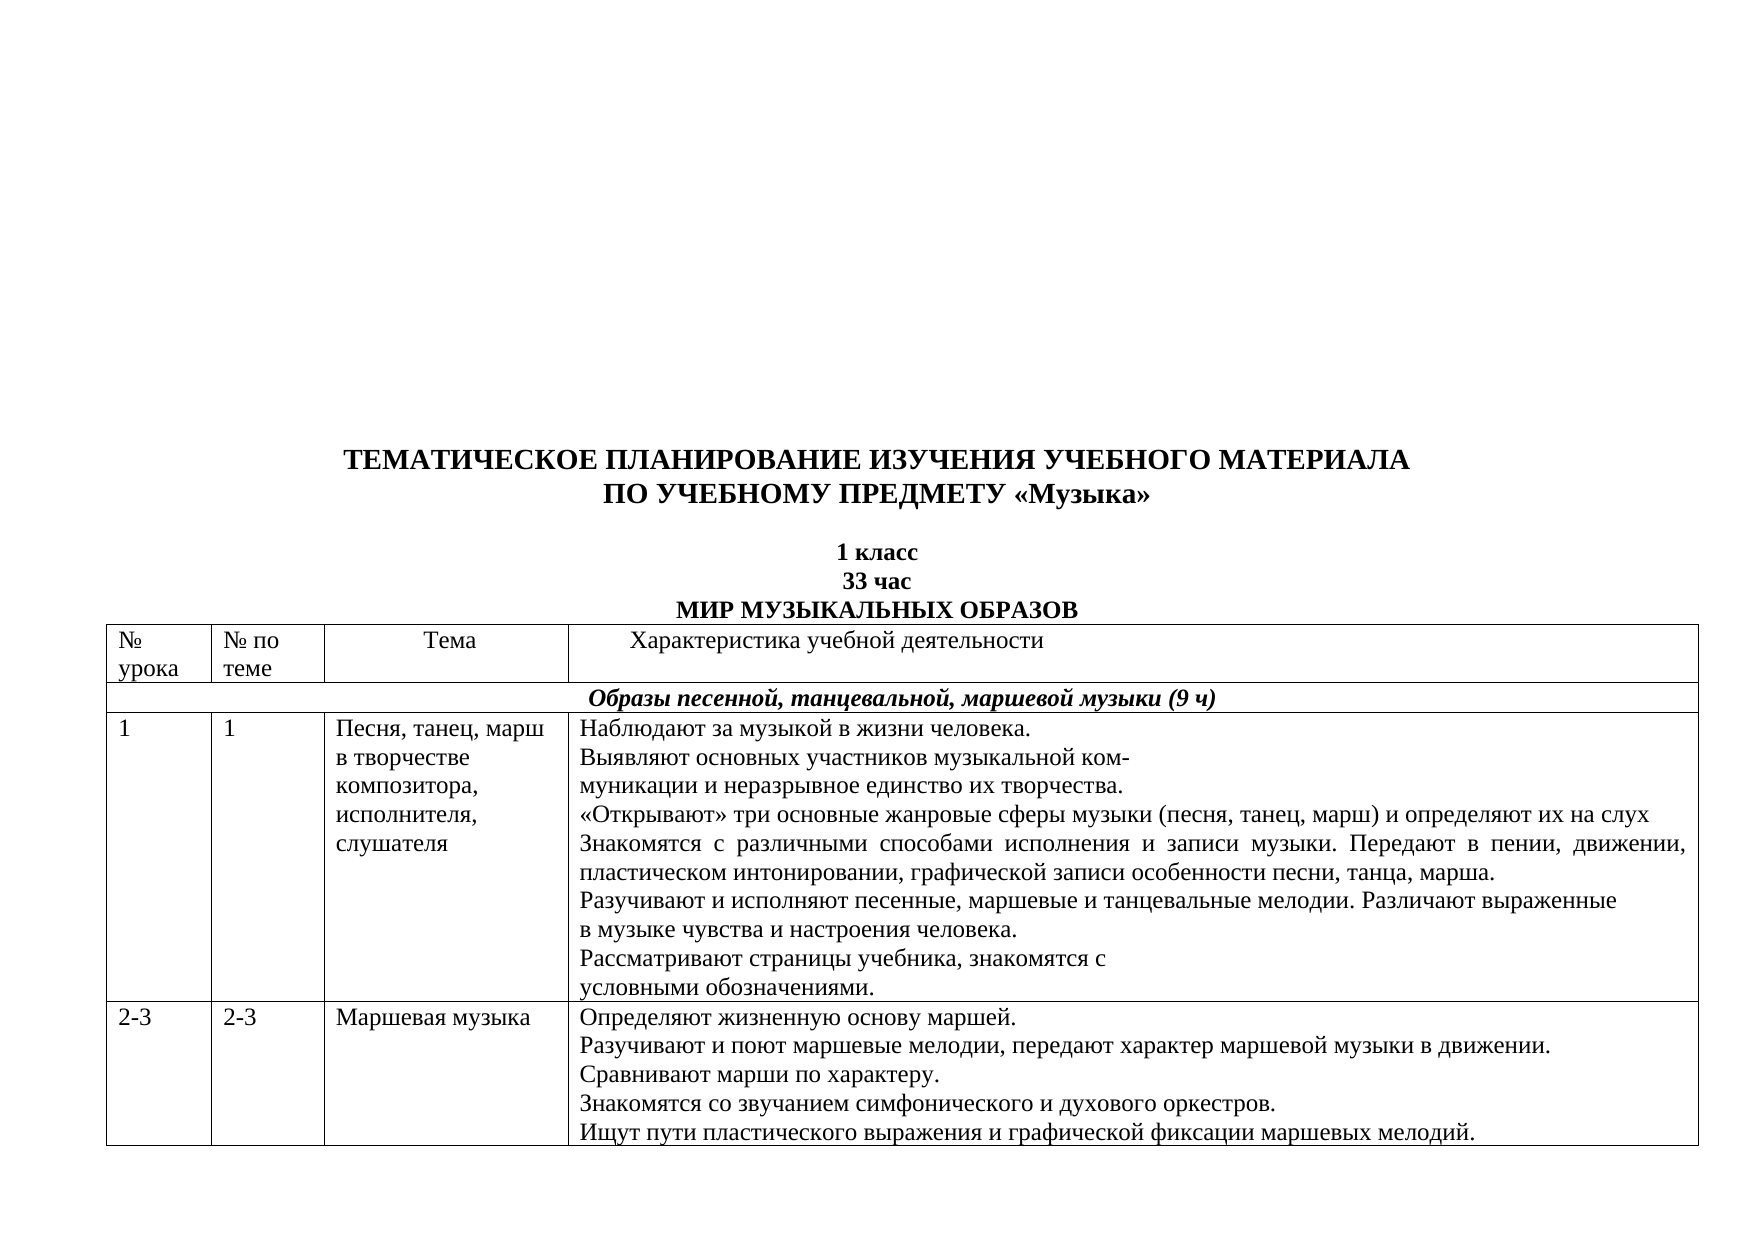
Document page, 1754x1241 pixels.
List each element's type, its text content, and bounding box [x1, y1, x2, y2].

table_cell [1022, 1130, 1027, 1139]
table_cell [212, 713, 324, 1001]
text ПО УЧЕБНОМУ ПРЕДМЕТУ «Музыка» [118, 476, 1636, 509]
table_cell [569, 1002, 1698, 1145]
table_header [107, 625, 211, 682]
text ТЕМАТИЧЕСКОЕ ПЛАНИРОВАНИЕ ИЗУЧЕНИЯ УЧЕБНОГО МАТЕРИАЛА [118, 442, 1636, 476]
text 33 час [118, 566, 1636, 595]
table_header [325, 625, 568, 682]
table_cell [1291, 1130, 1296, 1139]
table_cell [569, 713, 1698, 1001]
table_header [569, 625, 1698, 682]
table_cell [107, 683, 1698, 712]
text МИР МУЗЫКАЛЬНЫХ ОБРАЗОВ [118, 595, 1636, 624]
text 1 класс [118, 537, 1636, 566]
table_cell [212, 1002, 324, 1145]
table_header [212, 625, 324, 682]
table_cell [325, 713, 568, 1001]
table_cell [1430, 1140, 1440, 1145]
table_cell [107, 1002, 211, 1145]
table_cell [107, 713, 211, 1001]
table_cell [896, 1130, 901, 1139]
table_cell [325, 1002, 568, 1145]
